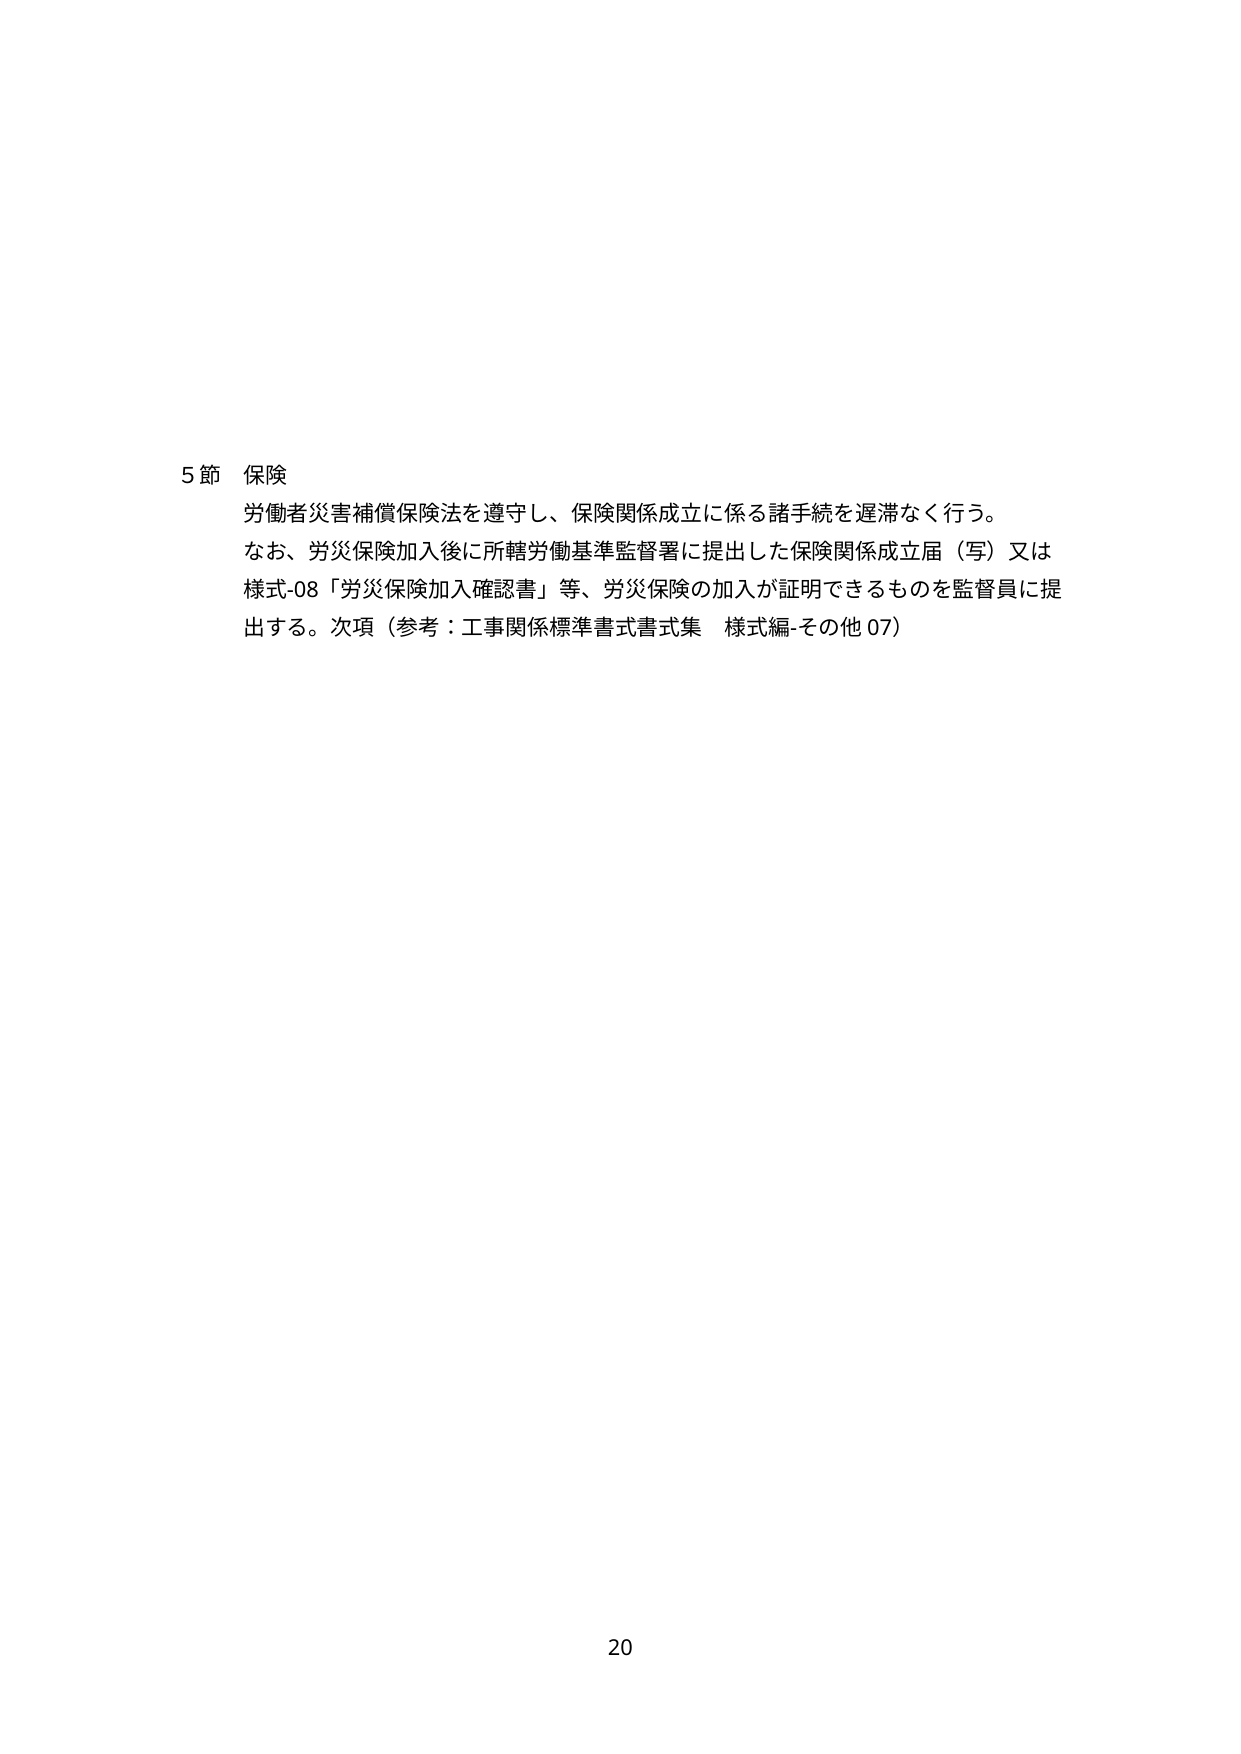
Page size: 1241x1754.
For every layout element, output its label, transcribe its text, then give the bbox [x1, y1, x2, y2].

text ５節 保険 [177, 454, 1063, 492]
text なお、労災保険加入後に所轄労働基準監督署に提出した保険関係成立届（写）又は様式-08「労災保険加入確認書」等、労災保険の加入が証明できるものを監督員に提出する。次項（参考：工事関係標準書式書式集 様式編-その他07） [243, 531, 1063, 644]
text 労働者災害補償保険法を遵守し、保険関係成立に係る諸手続を遅滞なく行う。 [177, 492, 1063, 531]
